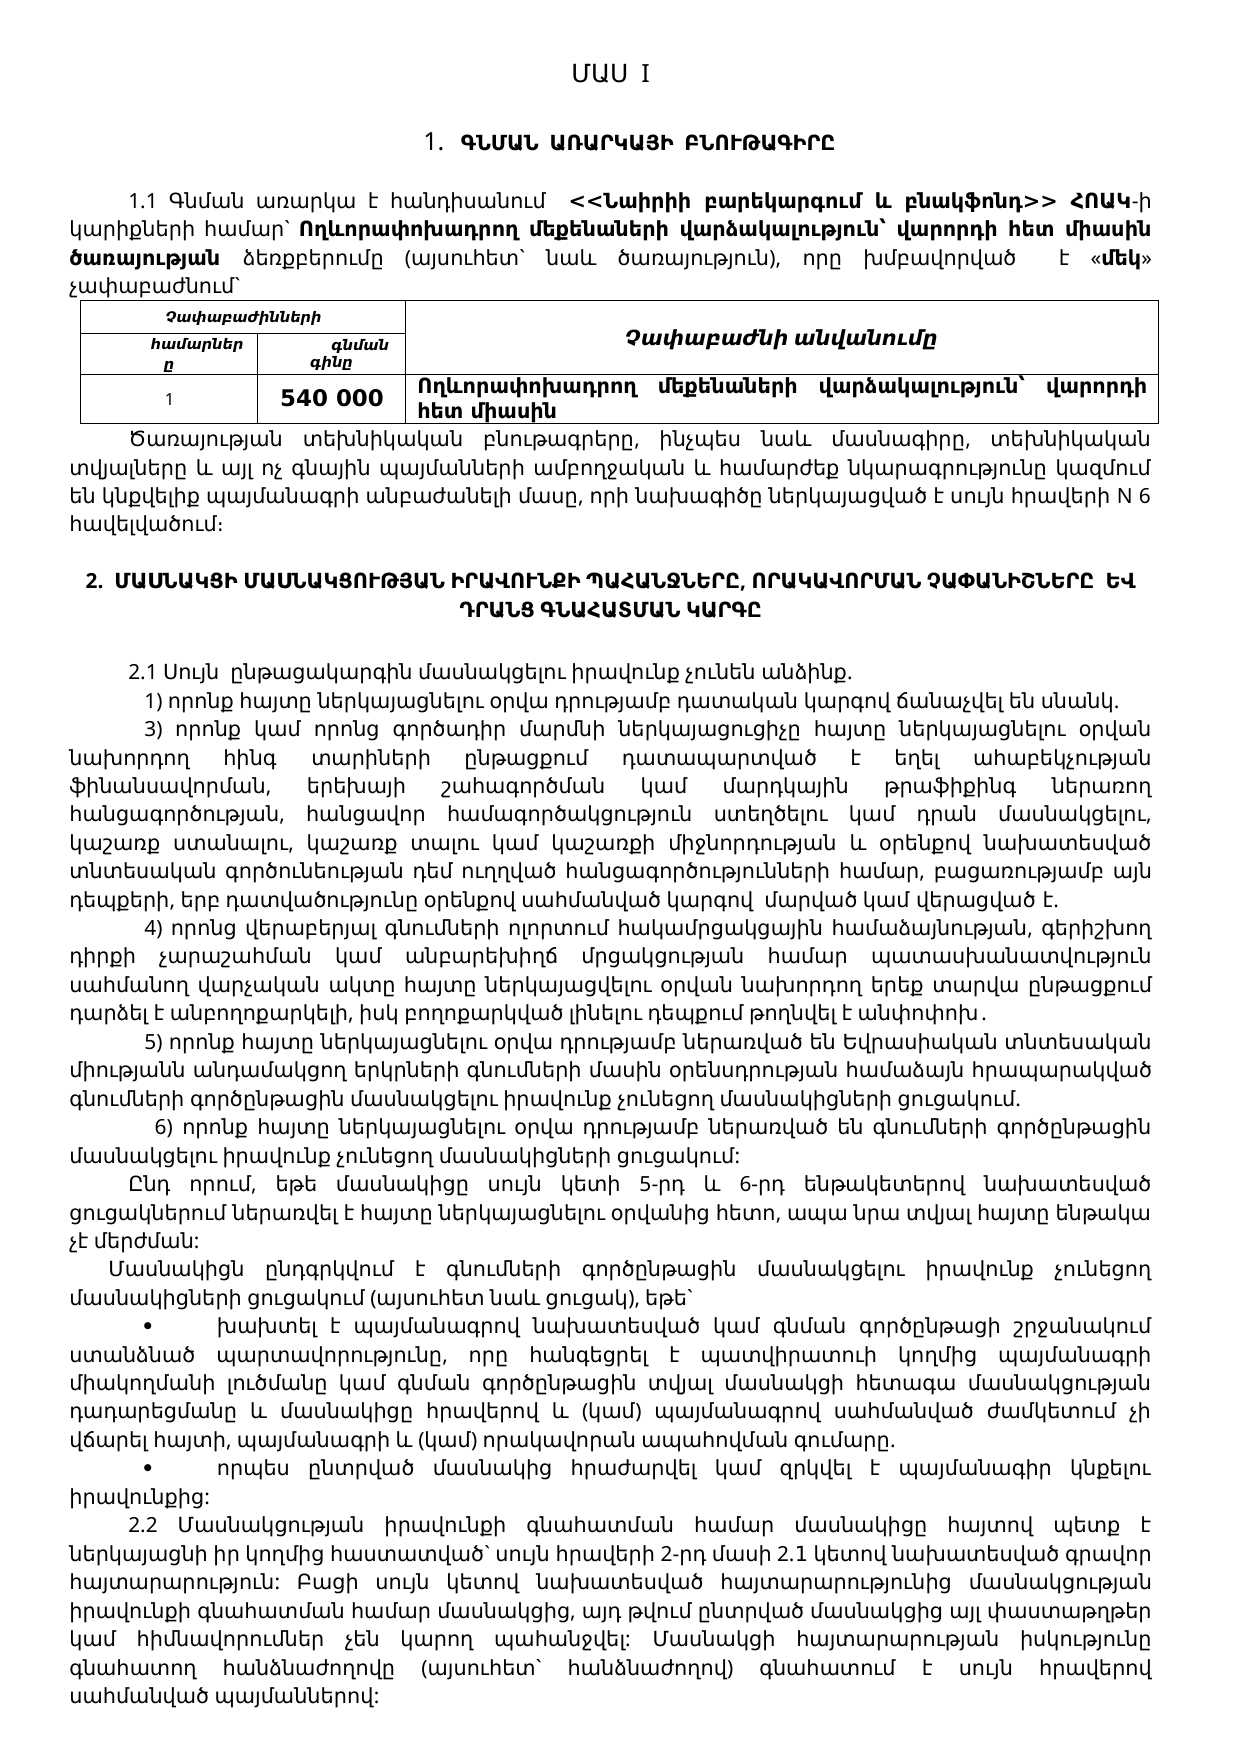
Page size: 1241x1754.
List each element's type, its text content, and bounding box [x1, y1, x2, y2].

text 2.1 Սույն ընթացակարգին մասնակցելու իրավունք չունեն անձինք. [69, 657, 1152, 686]
text ՄԱՍ I [69, 56, 1152, 89]
table_header Չափաբաժինների [81, 301, 405, 333]
text 1) որոնք հայտը ներկայացնելու օրվա դրությամբ դատական կարգով ճանաչվել են սնանկ. [69, 686, 1152, 714]
list որպես ընտրված մասնակից հրաժարվել կամ զրկվել է պայմանագիր կնքելու իրավունքից: [69, 1453, 1152, 1510]
text Ընդ որում, եթե մասնակիցը սույն կետի 5-րդ և 6-րդ ենթակետերով նախատեսված ցուցակներում ներառվել է հայտը ներկայացնելու օրվանից հետո, ապա նրա տվյալ հայտը ենթակա չէ մերժման: [69, 1169, 1152, 1254]
list ԳՆՄԱՆ ԱՌԱՐԿԱՅԻ ԲՆՈՒԹԱԳԻՐԸ [107, 124, 1152, 158]
list խախտել է պայմանագրով նախատեսված կամ գնման գործընթացի շրջանակում ստանձնած պարտավորությունը, որը հանգեցրել է պատվիրատուի կողմից պայմանագրի միակողմանի լուծմանը կամ գնման գործընթացին տվյալ մասնակցի հետագա մասնակցության դադարեցմանը և մասնակիցը հրավերով և (կամ) պայմանագրով սահմանված ժամկետում չի վճարել հայտի, պայմանագրի և (կամ) որակավորան ապահովման գումարը. [69, 1311, 1152, 1453]
table_cell 540 000 [258, 375, 405, 423]
text 2. ՄԱՍՆԱԿՑԻ ՄԱՍՆԱԿՑՈՒԹՅԱՆ ԻՐԱՎՈՒՆՔԻ ՊԱՀԱՆՋՆԵՐԸ, ՈՐԱԿԱՎՈՐՄԱՆ ՉԱՓԱՆԻՇՆԵՐԸ ԵՎ ԴՐԱՆՑ ԳՆԱՀԱՏՄԱՆ ԿԱՐԳԸ [69, 566, 1152, 623]
table_cell 1 [81, 375, 257, 423]
text 3) որոնք կամ որոնց գործադիր մարմնի ներկայացուցիչը հայտը ներկայացնելու օրվան նախորդող հինգ տարիների ընթացքում դատապարտված է եղել ահաբեկչության ֆինանսավորման, երեխայի շահագործման կամ մարդկային թրաֆիքինգ ներառող հանցագործության, հանցավոր համագործակցություն ստեղծելու կամ դրան մասնակցելու, կաշառք ստանալու, կաշառք տալու կամ կաշառքի միջնորդության և օրենքով նախատեսված տնտեսական գործունեության դեմ ուղղված հանցագործությունների համար, բացառությամբ այն դեպքերի, երբ դատվածությունը օրենքով սահմանված կարգով մարված կամ վերացված է. [69, 714, 1152, 913]
table_cell համարները [81, 334, 257, 373]
text 5) որոնք հայտը ներկայացնելու օրվա դրությամբ ներառված են Եվրասիական տնտեսական միությանն անդամակցող երկրների գնումների մասին օրենսդրության համաձայն հրապարակված գնումների գործընթացին մասնակցելու իրավունք չունեցող մասնակիցների ցուցակում. [69, 1027, 1152, 1112]
text 6) որոնք հայտը ներկայացնելու օրվա դրությամբ ներառված են գնումների գործընթացին մասնակցելու իրավունք չունեցող մասնակիցների ցուցակում: [69, 1112, 1152, 1169]
text 2.2 Մասնակցության իրավունքի գնահատման համար մասնակիցը հայտով պետք է ներկայացնի իր կողմից հաստատված` սույն հրավերի 2-րդ մասի 2.1 կետով նախատեսված գրավոր հայտարարություն: Բացի սույն կետով նախատեսված հայտարարությունից մասնակցության իրավունքի գնահատման համար մասնակցից, այդ թվում ընտրված մասնակցից այլ փաստաթղթեր կամ հիմնավորումներ չեն կարող պահանջվել: Մասնակցի հայտարարության իսկությունը գնահատող հանձնաժողովը (այսուհետ` հանձնաժողով) գնահատում է սույն հրավերով սահմանված պայմաններով: [69, 1510, 1152, 1709]
table_header Չափաբաժնի անվանումը [406, 301, 1158, 373]
table_cell գնման գինը [258, 334, 405, 373]
subtitle 1.1 Գնման առարկա է հանդիսանում <<Նաիրիի բարեկարգում և բնակֆոնդ>> ՀՈԱԿ-ի կարիքների համար` Ողևորափոխադրող մեքենաների վարձակալություն՝ վարորդի հետ միասին ծառայության ձեռքբերումը (այսուհետ` նաև ծառայություն), որը խմբավորված է «մեկ» չափաբաժնում` [69, 186, 1152, 300]
text 4) որոնց վերաբերյալ գնումների ոլորտում հակամրցակցային համաձայնության, գերիշխող դիրքի չարաշահման կամ անբարեխիղճ մրցակցության համար պատասխանատվություն սահմանող վարչական ակտը հայտը ներկայացվելու օրվան նախորդող երեք տարվա ընթացքում դարձել է անբողոքարկելի, իսկ բողոքարկված լինելու դեպքում թողնվել է անփոփոխ․ [69, 913, 1152, 1027]
text Մասնակիցն ընդգրկվում է գնումների գործընթացին մասնակցելու իրավունք չունեցող մասնակիցների ցուցակում (այսուհետ նաև ցուցակ), եթե` [69, 1254, 1152, 1311]
text Ծառայության տեխնիկական բնութագրերը, ինչպես նաև մասնագիրը, տեխնիկական տվյալները և այլ ոչ գնային պայմանների ամբողջական և համարժեք նկարագրությունը կազմում են կնքվելիք պայմանագրի անբաժանելի մասը, որի նախագիծը ներկայացված է սույն հրավերի N 6 հավելվածում։ [69, 424, 1152, 538]
table_cell Ողևորափոխադրող մեքենաների վարձակալություն՝ վարորդի հետ միասին [406, 375, 1158, 423]
